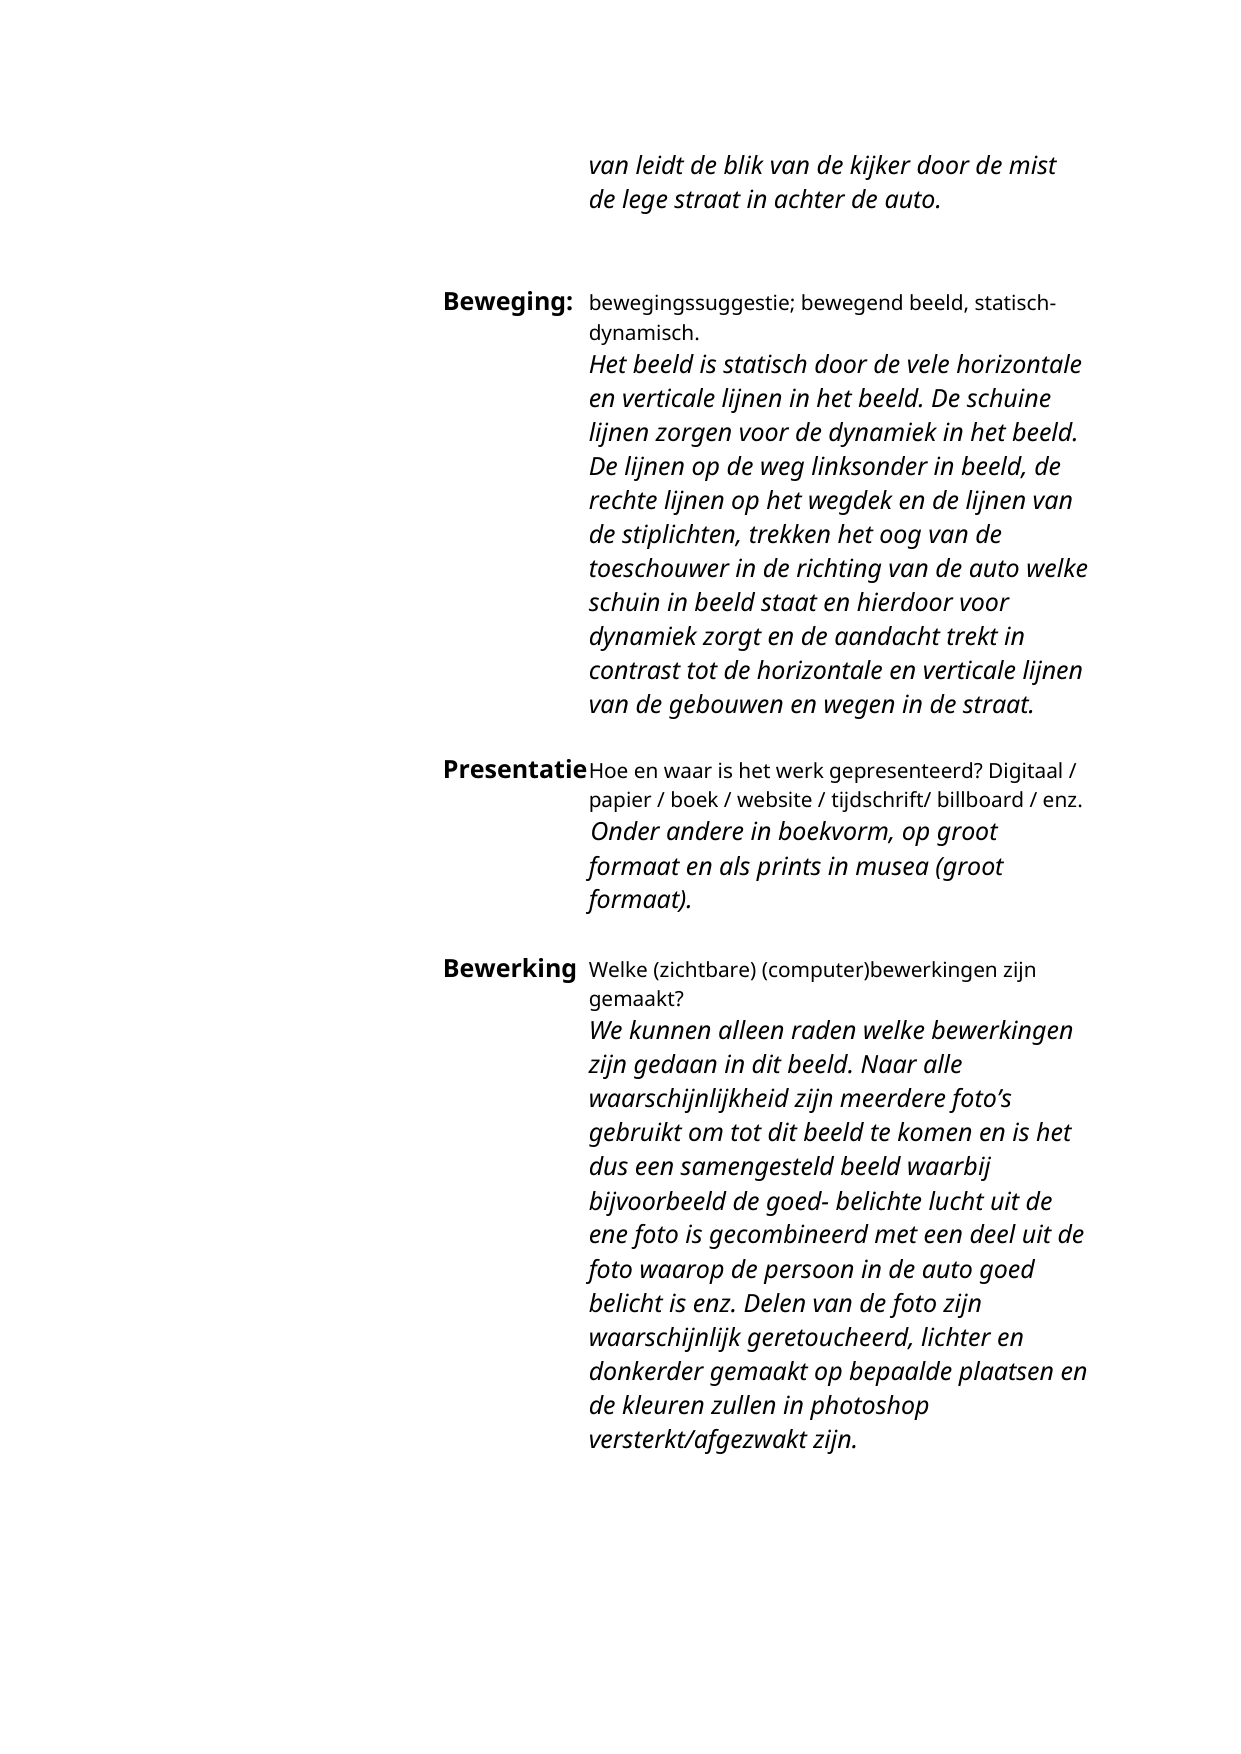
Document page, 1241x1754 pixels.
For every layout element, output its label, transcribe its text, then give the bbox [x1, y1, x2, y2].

text Presentatie Hoe en waar is het werk gepresenteerd? Digitaal / papier / boek / website / tijdschrift/ billboard / enz. [443, 752, 1093, 814]
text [443, 148, 1093, 216]
text Beweging: bewegingssuggestie; bewegend beeld, statisch- dynamisch. [443, 284, 1093, 346]
text Het beeld is statisch door de vele horizontale en verticale lijnen in het beeld. De schuine lijnen zorgen voor de dynamiek in het beeld. De lijnen op de weg linksonder in beeld, de rechte lijnen op het wegdek en de lijnen van de stiplichten, trekken het oog van de toeschouwer in de richting van de auto welke schuin in beeld staat en hierdoor voor dynamiek zorgt en de aandacht trekt in contrast tot de horizontale en verticale lijnen van de gebouwen en wegen in de straat. [443, 346, 1093, 721]
text Bewerking Welke (zichtbare) (computer)bewerkingen zijn gemaakt? [443, 950, 1093, 1013]
text Onder andere in boekvorm, op groot formaat en als prints in musea (groot formaat). [443, 814, 1093, 916]
text We kunnen alleen raden welke bewerkingen zijn gedaan in dit beeld. Naar alle waarschijnlijkheid zijn meerdere foto’s gebruikt om tot dit beeld te komen en is het dus een samengesteld beeld waarbij bijvoorbeeld de goed- belichte lucht uit de ene foto is gecombineerd met een deel uit de foto waarop de persoon in de auto goed belicht is enz. Delen van de foto zijn waarschijnlijk geretoucheerd, lichter en donkerder gemaakt op bepaalde plaatsen en de kleuren zullen in photoshop versterkt/afgezwakt zijn. [443, 1013, 1093, 1456]
